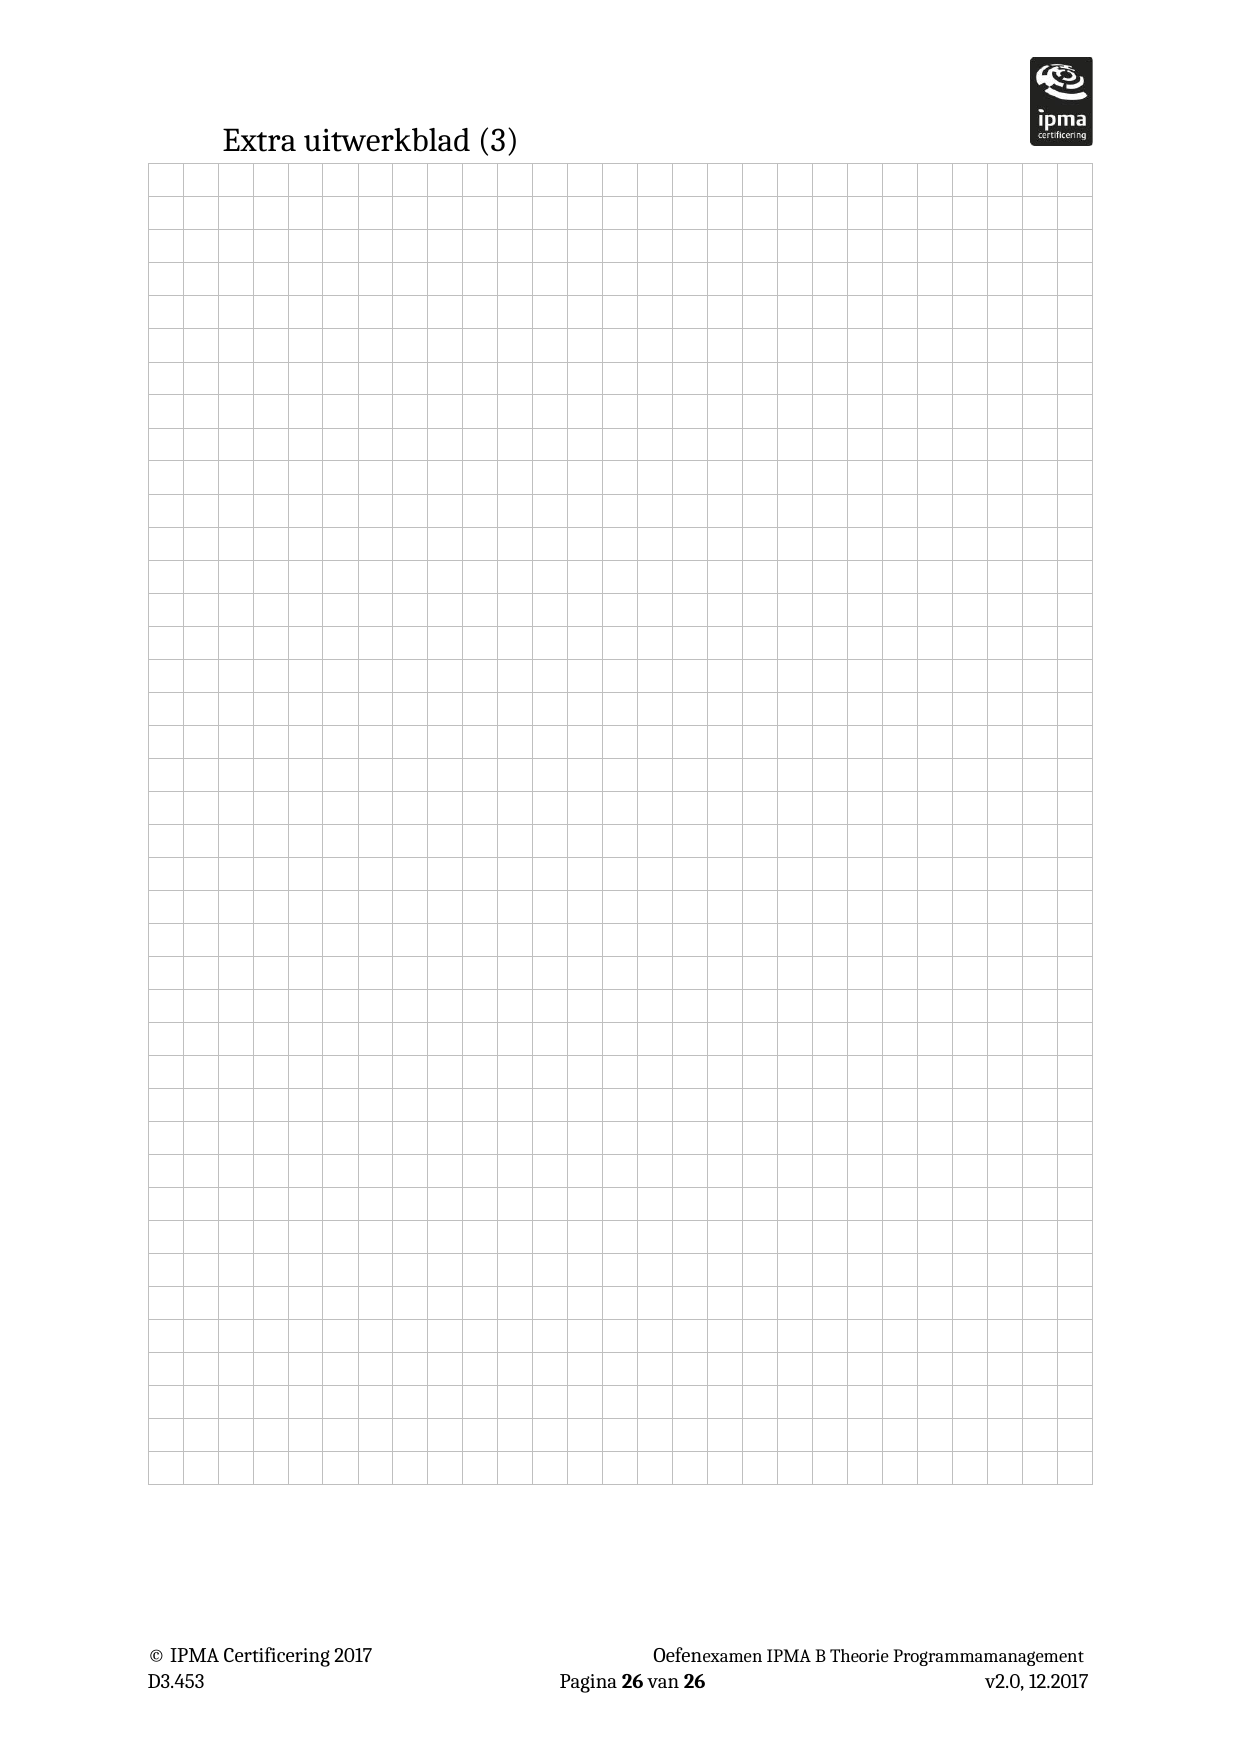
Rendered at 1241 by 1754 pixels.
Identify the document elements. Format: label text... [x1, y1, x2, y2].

table_cell [708, 1089, 742, 1121]
table_cell [638, 363, 672, 394]
table_cell [184, 495, 218, 526]
table_cell [149, 495, 183, 526]
table_cell [1023, 1287, 1057, 1319]
table_cell [918, 858, 952, 890]
table_cell [953, 1155, 987, 1187]
table_cell [463, 1221, 497, 1253]
table_cell [883, 197, 917, 229]
table_cell [323, 495, 358, 526]
table_cell [219, 1419, 253, 1451]
table_cell [149, 858, 183, 890]
table_cell [673, 1320, 707, 1352]
table_cell [428, 1188, 462, 1220]
table_cell [219, 1188, 253, 1220]
table_cell [428, 329, 462, 361]
table_cell [149, 693, 183, 724]
table_cell [289, 395, 322, 427]
table_cell [393, 329, 427, 361]
table_cell [918, 230, 952, 262]
table_cell [603, 1287, 637, 1319]
table_cell [149, 429, 183, 460]
table_cell [254, 990, 288, 1022]
table_cell [603, 1386, 637, 1418]
table_cell [254, 1320, 288, 1352]
table_cell [254, 329, 288, 361]
table_cell [323, 924, 358, 956]
table_cell [498, 1023, 532, 1055]
table_cell [254, 759, 288, 791]
table_cell [603, 429, 637, 460]
table_cell [498, 1254, 532, 1286]
table_cell [568, 363, 602, 394]
table_cell [988, 1287, 1022, 1319]
table_cell [708, 395, 742, 427]
table_cell [289, 825, 322, 857]
table_cell [533, 858, 567, 890]
table_cell [603, 693, 637, 724]
table_cell [1058, 1353, 1092, 1385]
table_cell [219, 296, 253, 328]
table_cell [778, 627, 812, 658]
table_cell [603, 957, 637, 989]
table_cell [393, 495, 427, 526]
table_cell [393, 1353, 427, 1385]
table_cell [1058, 1023, 1092, 1055]
table_cell [533, 363, 567, 394]
table_cell [778, 792, 812, 824]
table_cell [883, 726, 917, 758]
table_cell [254, 296, 288, 328]
table_cell [918, 792, 952, 824]
table_cell [149, 759, 183, 791]
table_cell [1023, 1023, 1057, 1055]
table_cell [219, 858, 253, 890]
table_cell [953, 461, 987, 493]
table_cell [498, 296, 532, 328]
table_cell [568, 660, 602, 692]
table_cell [1058, 1188, 1092, 1220]
table_cell [778, 461, 812, 493]
table_cell [953, 363, 987, 394]
table_cell [813, 263, 847, 295]
table_cell [883, 495, 917, 526]
table_cell [883, 429, 917, 460]
table_cell [184, 858, 218, 890]
table_cell [638, 395, 672, 427]
table_cell [533, 263, 567, 295]
table_cell [603, 1452, 637, 1484]
table_cell [848, 660, 882, 692]
table_cell [1023, 1320, 1057, 1352]
table_cell [848, 1320, 882, 1352]
table_header [254, 164, 288, 196]
table_cell [743, 263, 777, 295]
table_cell [149, 1287, 183, 1319]
table_cell [813, 1056, 847, 1088]
table_cell [149, 1221, 183, 1253]
table_cell [848, 263, 882, 295]
table_cell [323, 759, 358, 791]
table_cell [673, 1353, 707, 1385]
table_cell [498, 792, 532, 824]
table_cell [184, 726, 218, 758]
table_cell [359, 1221, 392, 1253]
table_header [498, 164, 532, 196]
table_cell [393, 1089, 427, 1121]
table_cell [428, 1122, 462, 1154]
table_cell [533, 329, 567, 361]
table_cell [359, 858, 392, 890]
table_header [463, 164, 497, 196]
table_cell [708, 1353, 742, 1385]
table_cell [498, 197, 532, 229]
table_cell [428, 627, 462, 658]
table_cell [393, 363, 427, 394]
table_cell [184, 990, 218, 1022]
table_cell [743, 230, 777, 262]
table_cell [359, 990, 392, 1022]
table_cell [184, 1056, 218, 1088]
table_cell [673, 296, 707, 328]
table_cell [988, 429, 1022, 460]
table_cell [289, 429, 322, 460]
table_cell [533, 627, 567, 658]
table_cell [393, 891, 427, 923]
table_cell [323, 1320, 358, 1352]
table_cell [1058, 1056, 1092, 1088]
table_cell [1023, 627, 1057, 658]
table_cell [359, 1287, 392, 1319]
table_cell [1058, 461, 1092, 493]
table_cell [708, 363, 742, 394]
table_cell [393, 924, 427, 956]
table_cell [638, 693, 672, 724]
table_cell [743, 957, 777, 989]
table_cell [498, 495, 532, 526]
table_cell [393, 1254, 427, 1286]
table_cell [638, 759, 672, 791]
table_cell [778, 1452, 812, 1484]
table_cell [638, 329, 672, 361]
table_cell [219, 197, 253, 229]
table_cell [393, 1386, 427, 1418]
table_cell [743, 792, 777, 824]
table_cell [708, 1320, 742, 1352]
table_cell [254, 495, 288, 526]
table_cell [149, 627, 183, 658]
table_cell [428, 197, 462, 229]
table_cell [883, 296, 917, 328]
table_cell [638, 1353, 672, 1385]
table_cell [184, 329, 218, 361]
table_cell [953, 759, 987, 791]
table_cell [953, 495, 987, 526]
table_cell [918, 1023, 952, 1055]
table_cell [463, 924, 497, 956]
table_cell [603, 395, 637, 427]
table_cell [708, 1188, 742, 1220]
table_cell [638, 561, 672, 592]
table_cell [533, 1353, 567, 1385]
table_cell [883, 792, 917, 824]
table_cell [463, 825, 497, 857]
table_cell [743, 924, 777, 956]
table_cell [149, 528, 183, 559]
table_cell [918, 1221, 952, 1253]
table_cell [428, 1023, 462, 1055]
table_cell [953, 627, 987, 658]
table_cell [603, 1023, 637, 1055]
table_cell [428, 1353, 462, 1385]
table_cell [184, 693, 218, 724]
table_cell [359, 1122, 392, 1154]
table_cell [673, 627, 707, 658]
table_cell [778, 1089, 812, 1121]
table_cell [813, 1254, 847, 1286]
table_cell [1023, 230, 1057, 262]
table_cell [359, 1155, 392, 1187]
table_cell [184, 792, 218, 824]
table_cell [953, 1419, 987, 1451]
table_cell [149, 296, 183, 328]
table_cell [289, 363, 322, 394]
table_cell [254, 1254, 288, 1286]
table_cell [428, 759, 462, 791]
table_cell [359, 1320, 392, 1352]
table_cell [254, 594, 288, 626]
table_cell [1023, 429, 1057, 460]
table_cell [359, 1254, 392, 1286]
table_cell [708, 296, 742, 328]
table_cell [1023, 759, 1057, 791]
table_cell [498, 759, 532, 791]
table_cell [778, 759, 812, 791]
table_cell [778, 693, 812, 724]
table_cell [393, 627, 427, 658]
table_cell [359, 1056, 392, 1088]
table_cell [1023, 660, 1057, 692]
table_cell [673, 792, 707, 824]
table_cell [813, 1089, 847, 1121]
table_cell [1023, 1353, 1057, 1385]
table_cell [638, 924, 672, 956]
table_cell [743, 1188, 777, 1220]
table_cell [428, 825, 462, 857]
table_cell [463, 329, 497, 361]
table_cell [184, 1353, 218, 1385]
table_cell [1058, 759, 1092, 791]
table_cell [708, 1221, 742, 1253]
table_cell [1023, 1254, 1057, 1286]
table_cell [1058, 429, 1092, 460]
table_cell [289, 924, 322, 956]
table_cell [708, 792, 742, 824]
table_cell [778, 1287, 812, 1319]
table_cell [638, 1254, 672, 1286]
table_cell [1058, 495, 1092, 526]
table_cell [428, 561, 462, 592]
table_cell [953, 263, 987, 295]
table_cell [603, 825, 637, 857]
table_cell [918, 825, 952, 857]
table_cell [953, 429, 987, 460]
table_cell [498, 594, 532, 626]
table_cell [813, 1155, 847, 1187]
table_cell [673, 429, 707, 460]
table_cell [428, 957, 462, 989]
table_cell [533, 693, 567, 724]
table_cell [149, 230, 183, 262]
table_cell [988, 528, 1022, 559]
table_cell [359, 792, 392, 824]
table_cell [498, 1386, 532, 1418]
table_cell [359, 461, 392, 493]
table_cell [1058, 197, 1092, 229]
table_cell [149, 1419, 183, 1451]
table_cell [219, 1122, 253, 1154]
table_cell [988, 1122, 1022, 1154]
table_cell [393, 825, 427, 857]
table_cell [184, 1452, 218, 1484]
table_header [393, 164, 427, 196]
table_header [1023, 164, 1057, 196]
table_cell [149, 990, 183, 1022]
table_cell [988, 792, 1022, 824]
table_cell [708, 197, 742, 229]
table_cell [1023, 1122, 1057, 1154]
table_cell [289, 1287, 322, 1319]
table_cell [638, 726, 672, 758]
table_cell [883, 1419, 917, 1451]
table_cell [918, 1155, 952, 1187]
table_cell [813, 395, 847, 427]
table_cell [428, 1056, 462, 1088]
table_cell [463, 660, 497, 692]
table_cell [1058, 726, 1092, 758]
table_cell [1058, 1452, 1092, 1484]
table_cell [778, 429, 812, 460]
table_cell [359, 263, 392, 295]
table_cell [708, 1155, 742, 1187]
table_cell [323, 1452, 358, 1484]
table_cell [673, 1155, 707, 1187]
table_cell [953, 1056, 987, 1088]
table_cell [988, 990, 1022, 1022]
table_cell [254, 429, 288, 460]
table_cell [988, 1188, 1022, 1220]
table_cell [568, 1287, 602, 1319]
table_cell [988, 693, 1022, 724]
table_header [673, 164, 707, 196]
table_cell [638, 1452, 672, 1484]
table_cell [498, 1089, 532, 1121]
table_cell [289, 957, 322, 989]
table_cell [463, 495, 497, 526]
table_cell [708, 1023, 742, 1055]
table_cell [219, 1353, 253, 1385]
table_cell [568, 891, 602, 923]
table_cell [359, 1188, 392, 1220]
table_cell [359, 296, 392, 328]
table_cell [1058, 363, 1092, 394]
table_cell [813, 561, 847, 592]
table_cell [498, 858, 532, 890]
table_cell [1023, 1155, 1057, 1187]
table_cell [953, 1122, 987, 1154]
table_cell [813, 627, 847, 658]
table_cell [603, 726, 637, 758]
table_cell [1023, 395, 1057, 427]
table_cell [219, 363, 253, 394]
table_cell [848, 329, 882, 361]
table_cell [1058, 1386, 1092, 1418]
table_cell [743, 858, 777, 890]
table_cell [219, 395, 253, 427]
table_cell [184, 1419, 218, 1451]
table_cell [359, 1386, 392, 1418]
table_cell [848, 363, 882, 394]
table_cell [638, 1287, 672, 1319]
table_cell [254, 1023, 288, 1055]
table_cell [219, 1320, 253, 1352]
table_cell [848, 891, 882, 923]
table_cell [638, 1089, 672, 1121]
table_cell [708, 528, 742, 559]
table_cell [708, 495, 742, 526]
table_cell [673, 1122, 707, 1154]
table_cell [323, 1254, 358, 1286]
table_cell [428, 693, 462, 724]
table_cell [254, 1452, 288, 1484]
table_cell [254, 561, 288, 592]
table_cell [953, 1089, 987, 1121]
table_cell [778, 230, 812, 262]
table_cell [463, 461, 497, 493]
table_header [1058, 164, 1092, 196]
table_cell [463, 759, 497, 791]
table_cell [953, 726, 987, 758]
table_cell [673, 1221, 707, 1253]
table_cell [883, 1188, 917, 1220]
table_cell [918, 528, 952, 559]
table_cell [184, 1188, 218, 1220]
table_cell [988, 891, 1022, 923]
table_cell [184, 759, 218, 791]
table_cell [323, 1155, 358, 1187]
table_cell [568, 197, 602, 229]
table_cell [533, 891, 567, 923]
table_cell [988, 1452, 1022, 1484]
table_cell [498, 395, 532, 427]
table_cell [184, 825, 218, 857]
table_cell [638, 660, 672, 692]
table_cell [184, 594, 218, 626]
table_cell [953, 528, 987, 559]
table_cell [289, 1155, 322, 1187]
table_cell [359, 693, 392, 724]
table_cell [918, 1188, 952, 1220]
table_cell [463, 395, 497, 427]
table_cell [323, 726, 358, 758]
table_cell [778, 1155, 812, 1187]
table_cell [184, 395, 218, 427]
table_cell [988, 1221, 1022, 1253]
table_cell [498, 1056, 532, 1088]
table_cell [219, 263, 253, 295]
table_cell [289, 1188, 322, 1220]
table_cell [708, 891, 742, 923]
table_cell [533, 1122, 567, 1154]
table_cell [393, 1122, 427, 1154]
table_cell [359, 230, 392, 262]
table_cell [813, 1452, 847, 1484]
table_cell [219, 1287, 253, 1319]
table_cell [1023, 363, 1057, 394]
table_cell [603, 1056, 637, 1088]
table_header [359, 164, 392, 196]
table_cell [359, 1419, 392, 1451]
table_cell [393, 792, 427, 824]
table_cell [743, 528, 777, 559]
table_cell [918, 1287, 952, 1319]
table_cell [1023, 1056, 1057, 1088]
table_cell [813, 594, 847, 626]
table_cell [1023, 263, 1057, 295]
table_cell [498, 329, 532, 361]
table_cell [673, 759, 707, 791]
table_cell [219, 693, 253, 724]
table_cell [1023, 495, 1057, 526]
table_cell [988, 363, 1022, 394]
table_cell [428, 660, 462, 692]
table_cell [883, 1023, 917, 1055]
table_cell [708, 924, 742, 956]
table_cell [813, 792, 847, 824]
table_cell [149, 1188, 183, 1220]
table_cell [673, 230, 707, 262]
table_cell [254, 693, 288, 724]
table_cell [219, 495, 253, 526]
table_cell [708, 693, 742, 724]
table_cell [918, 1254, 952, 1286]
table_cell [813, 230, 847, 262]
table_cell [463, 197, 497, 229]
table_cell [673, 594, 707, 626]
table_cell [603, 1188, 637, 1220]
table_cell [323, 825, 358, 857]
table_header [323, 164, 358, 196]
table_cell [1023, 891, 1057, 923]
table_cell [533, 1056, 567, 1088]
table_cell [848, 1188, 882, 1220]
table_cell [848, 1386, 882, 1418]
table_cell [393, 1221, 427, 1253]
table_cell [673, 825, 707, 857]
table_cell [988, 957, 1022, 989]
table_cell [149, 395, 183, 427]
table_cell [289, 1353, 322, 1385]
table_cell [883, 660, 917, 692]
table_cell [883, 561, 917, 592]
table_cell [638, 1023, 672, 1055]
table_cell [988, 230, 1022, 262]
table_cell [289, 1122, 322, 1154]
table_cell [393, 1056, 427, 1088]
table_cell [813, 1353, 847, 1385]
table_cell [359, 627, 392, 658]
table_cell [673, 891, 707, 923]
table_cell [1058, 296, 1092, 328]
table_cell [568, 759, 602, 791]
table_cell [359, 363, 392, 394]
table_cell [848, 1287, 882, 1319]
table_cell [883, 395, 917, 427]
table_cell [568, 1023, 602, 1055]
table_cell [848, 1056, 882, 1088]
table_cell [1058, 825, 1092, 857]
table_cell [743, 660, 777, 692]
table_cell [323, 230, 358, 262]
table_cell [883, 693, 917, 724]
table_cell [463, 1254, 497, 1286]
table_cell [1058, 924, 1092, 956]
table_header [428, 164, 462, 196]
table_cell [778, 1386, 812, 1418]
table_cell [918, 660, 952, 692]
table_cell [848, 858, 882, 890]
table_cell [603, 792, 637, 824]
table_cell [883, 924, 917, 956]
table_cell [533, 1188, 567, 1220]
table_cell [149, 329, 183, 361]
table_cell [778, 561, 812, 592]
table_cell [848, 1221, 882, 1253]
table_cell [813, 1386, 847, 1418]
table_cell [638, 1386, 672, 1418]
table_cell [988, 594, 1022, 626]
table_cell [289, 1419, 322, 1451]
table_cell [498, 726, 532, 758]
table_cell [918, 1056, 952, 1088]
table_cell [289, 1023, 322, 1055]
table_cell [743, 726, 777, 758]
table_cell [1058, 660, 1092, 692]
table_cell [778, 1023, 812, 1055]
table_cell [848, 1254, 882, 1286]
table_cell [603, 528, 637, 559]
table_cell [918, 891, 952, 923]
table_cell [918, 693, 952, 724]
table_cell [428, 990, 462, 1022]
table_cell [743, 1122, 777, 1154]
table_cell [219, 726, 253, 758]
table_cell [184, 230, 218, 262]
table_cell [603, 627, 637, 658]
table_cell [603, 263, 637, 295]
table_cell [568, 1419, 602, 1451]
table_cell [323, 660, 358, 692]
table_cell [743, 1254, 777, 1286]
table_cell [638, 197, 672, 229]
table_cell [848, 1419, 882, 1451]
table_cell [953, 924, 987, 956]
table_cell [568, 990, 602, 1022]
table_cell [184, 957, 218, 989]
table_cell [533, 296, 567, 328]
table_header [533, 164, 567, 196]
table_cell [883, 461, 917, 493]
table_cell [463, 1320, 497, 1352]
table_header [988, 164, 1022, 196]
table_cell [603, 1254, 637, 1286]
table_cell [428, 858, 462, 890]
table_cell [673, 1089, 707, 1121]
table_cell [813, 1221, 847, 1253]
table_cell [603, 296, 637, 328]
table_cell [953, 594, 987, 626]
table_cell [638, 1419, 672, 1451]
table_cell [778, 296, 812, 328]
table_cell [813, 990, 847, 1022]
table_cell [743, 1287, 777, 1319]
table_cell [149, 263, 183, 295]
table_cell [813, 1188, 847, 1220]
table_cell [638, 263, 672, 295]
table_cell [428, 429, 462, 460]
table_cell [708, 429, 742, 460]
table_cell [673, 1056, 707, 1088]
table_cell [463, 990, 497, 1022]
table_cell [393, 1320, 427, 1352]
table_cell [1058, 1287, 1092, 1319]
table_cell [323, 329, 358, 361]
table_cell [289, 296, 322, 328]
table_cell [883, 329, 917, 361]
table_cell [463, 1386, 497, 1418]
table_cell [673, 957, 707, 989]
table_cell [988, 197, 1022, 229]
table_cell [254, 1386, 288, 1418]
table_cell [533, 792, 567, 824]
table_header [289, 164, 322, 196]
table_cell [463, 957, 497, 989]
table_cell [603, 495, 637, 526]
table_cell [359, 395, 392, 427]
table_cell [953, 197, 987, 229]
table_cell [708, 957, 742, 989]
table_cell [743, 1452, 777, 1484]
table_cell [848, 495, 882, 526]
table_cell [254, 263, 288, 295]
table_cell [533, 528, 567, 559]
table_cell [184, 263, 218, 295]
table_cell [463, 528, 497, 559]
table_cell [708, 1287, 742, 1319]
table_cell [289, 891, 322, 923]
table_cell [149, 660, 183, 692]
table_cell [638, 528, 672, 559]
table_cell [219, 561, 253, 592]
table_cell [848, 395, 882, 427]
table_cell [1058, 957, 1092, 989]
table_cell [149, 197, 183, 229]
table_cell [813, 1320, 847, 1352]
table_cell [603, 1419, 637, 1451]
table_cell [323, 1419, 358, 1451]
table_cell [393, 1419, 427, 1451]
table_cell [254, 660, 288, 692]
table_cell [498, 990, 532, 1022]
table_cell [323, 429, 358, 460]
table_cell [743, 891, 777, 923]
table_cell [1058, 561, 1092, 592]
table_cell [743, 1221, 777, 1253]
table_cell [1058, 1122, 1092, 1154]
table_cell [254, 1122, 288, 1154]
table_cell [498, 660, 532, 692]
table_cell [673, 693, 707, 724]
table_cell [673, 1023, 707, 1055]
table_cell [988, 759, 1022, 791]
table_cell [533, 395, 567, 427]
table_cell [708, 660, 742, 692]
table_cell [463, 263, 497, 295]
table_cell [918, 627, 952, 658]
table_cell [673, 329, 707, 361]
table_cell [743, 627, 777, 658]
table_cell [359, 1452, 392, 1484]
table_cell [393, 1155, 427, 1187]
table_cell [988, 924, 1022, 956]
table_cell [219, 1452, 253, 1484]
table_cell [708, 594, 742, 626]
table_cell [1058, 1254, 1092, 1286]
table_cell [1023, 693, 1057, 724]
table_cell [673, 395, 707, 427]
table_cell [778, 263, 812, 295]
table_cell [988, 1386, 1022, 1418]
table_cell [463, 296, 497, 328]
table_cell [568, 1386, 602, 1418]
table_cell [428, 296, 462, 328]
table_cell [463, 1155, 497, 1187]
table_cell [603, 561, 637, 592]
table_cell [568, 792, 602, 824]
table_cell [778, 363, 812, 394]
table_cell [1058, 1320, 1092, 1352]
table_cell [708, 230, 742, 262]
table_header [778, 164, 812, 196]
table_cell [568, 1155, 602, 1187]
table_cell [393, 594, 427, 626]
table_cell [149, 924, 183, 956]
table_cell [533, 1023, 567, 1055]
table_cell [813, 495, 847, 526]
table_cell [603, 329, 637, 361]
table_cell [708, 1122, 742, 1154]
table_cell [848, 296, 882, 328]
table_cell [638, 990, 672, 1022]
table_cell [813, 891, 847, 923]
table_cell [323, 792, 358, 824]
table_cell [918, 1386, 952, 1418]
table_cell [219, 825, 253, 857]
table_cell [673, 263, 707, 295]
table_cell [638, 429, 672, 460]
table_cell [1023, 561, 1057, 592]
table_cell [1023, 726, 1057, 758]
table_cell [393, 1452, 427, 1484]
table_cell [638, 594, 672, 626]
table_cell [184, 1254, 218, 1286]
table_cell [778, 329, 812, 361]
table_cell [918, 363, 952, 394]
table_cell [289, 627, 322, 658]
table_cell [883, 1155, 917, 1187]
table_cell [1058, 1155, 1092, 1187]
table_cell [813, 528, 847, 559]
table_cell [673, 660, 707, 692]
table_cell [289, 858, 322, 890]
text Extra uitwerkblad (3) [222, 122, 1093, 160]
table_cell [289, 1320, 322, 1352]
table_cell [638, 461, 672, 493]
table_cell [603, 1353, 637, 1385]
table_cell [219, 891, 253, 923]
table_cell [289, 693, 322, 724]
table_cell [568, 296, 602, 328]
table_cell [778, 1419, 812, 1451]
table_cell [323, 1353, 358, 1385]
table_cell [848, 957, 882, 989]
table_cell [289, 230, 322, 262]
table_cell [533, 594, 567, 626]
table_cell [463, 1023, 497, 1055]
table_cell [813, 759, 847, 791]
table_cell [778, 1320, 812, 1352]
table_cell [428, 495, 462, 526]
table_cell [428, 1287, 462, 1319]
table_cell [219, 528, 253, 559]
table_cell [184, 296, 218, 328]
table_cell [184, 924, 218, 956]
table_cell [149, 1023, 183, 1055]
table_cell [428, 1221, 462, 1253]
table_cell [498, 363, 532, 394]
table_cell [428, 263, 462, 295]
table_cell [918, 759, 952, 791]
table_cell [603, 891, 637, 923]
table_cell [323, 1122, 358, 1154]
table_cell [743, 1353, 777, 1385]
table_cell [498, 924, 532, 956]
table_cell [498, 263, 532, 295]
table_cell [289, 1452, 322, 1484]
table_cell [918, 1089, 952, 1121]
table_cell [673, 197, 707, 229]
table_cell [568, 594, 602, 626]
table_cell [463, 726, 497, 758]
table_cell [184, 1155, 218, 1187]
table_cell [568, 329, 602, 361]
table_cell [323, 528, 358, 559]
table_cell [708, 461, 742, 493]
table_cell [219, 1089, 253, 1121]
table_cell [638, 1188, 672, 1220]
table_cell [1058, 693, 1092, 724]
table_cell [184, 528, 218, 559]
table_cell [289, 1056, 322, 1088]
table_cell [778, 1188, 812, 1220]
table_cell [323, 891, 358, 923]
table_cell [428, 726, 462, 758]
table_cell [883, 1287, 917, 1319]
table_cell [149, 891, 183, 923]
table_cell [323, 594, 358, 626]
table_cell [463, 627, 497, 658]
table_cell [359, 660, 392, 692]
table_cell [813, 429, 847, 460]
table_cell [533, 230, 567, 262]
table_cell [393, 528, 427, 559]
table_cell [813, 726, 847, 758]
table_cell [638, 627, 672, 658]
table_cell [219, 660, 253, 692]
table_cell [568, 1089, 602, 1121]
table_cell [638, 957, 672, 989]
table_cell [743, 1155, 777, 1187]
table_cell [184, 1386, 218, 1418]
table_cell [254, 1056, 288, 1088]
table_cell [778, 197, 812, 229]
table_cell [1058, 1089, 1092, 1121]
table_cell [708, 759, 742, 791]
table_cell [254, 924, 288, 956]
table_cell [1023, 990, 1057, 1022]
table_cell [498, 1221, 532, 1253]
table_cell [323, 461, 358, 493]
table_cell [673, 726, 707, 758]
table_cell [603, 230, 637, 262]
table_cell [743, 825, 777, 857]
table_cell [813, 197, 847, 229]
table_cell [533, 957, 567, 989]
table_cell [533, 461, 567, 493]
table_cell [254, 1155, 288, 1187]
table_cell [219, 329, 253, 361]
table_cell [1058, 329, 1092, 361]
table_cell [359, 825, 392, 857]
table_cell [603, 1155, 637, 1187]
table_cell [883, 230, 917, 262]
table_cell [743, 197, 777, 229]
table_cell [883, 759, 917, 791]
table_cell [953, 660, 987, 692]
table_cell [883, 1254, 917, 1286]
table_cell [428, 395, 462, 427]
table_cell [359, 528, 392, 559]
table_cell [498, 1419, 532, 1451]
table_cell [533, 1287, 567, 1319]
table_cell [988, 1419, 1022, 1451]
table_cell [149, 1452, 183, 1484]
table_header [918, 164, 952, 196]
table_cell [603, 858, 637, 890]
table_cell [289, 495, 322, 526]
table_cell [708, 1452, 742, 1484]
table_cell [428, 924, 462, 956]
table_cell [953, 825, 987, 857]
table_cell [778, 726, 812, 758]
table_cell [778, 858, 812, 890]
table_cell [673, 1188, 707, 1220]
table_cell [638, 296, 672, 328]
table_cell [883, 1056, 917, 1088]
table_cell [393, 461, 427, 493]
table_cell [1058, 1419, 1092, 1451]
table_cell [393, 197, 427, 229]
table_cell [184, 1089, 218, 1121]
table_cell [323, 858, 358, 890]
table_cell [603, 1089, 637, 1121]
table_cell [1023, 1089, 1057, 1121]
table_cell [1023, 792, 1057, 824]
table_cell [428, 1320, 462, 1352]
table_cell [603, 1320, 637, 1352]
table_cell [393, 693, 427, 724]
table_cell [918, 495, 952, 526]
table_cell [289, 726, 322, 758]
table_cell [848, 990, 882, 1022]
table_header [149, 164, 183, 196]
table_cell [918, 957, 952, 989]
table_cell [743, 296, 777, 328]
table_cell [428, 891, 462, 923]
table_cell [953, 858, 987, 890]
table_cell [323, 693, 358, 724]
table_cell [848, 230, 882, 262]
table_cell [1023, 197, 1057, 229]
table_cell [603, 990, 637, 1022]
table_cell [463, 693, 497, 724]
table_cell [1023, 461, 1057, 493]
table_cell [219, 1221, 253, 1253]
table_cell [988, 1155, 1022, 1187]
table_cell [883, 363, 917, 394]
table_cell [638, 1221, 672, 1253]
table_cell [813, 1023, 847, 1055]
table_cell [848, 561, 882, 592]
table_cell [918, 990, 952, 1022]
table_cell [883, 1320, 917, 1352]
table_cell [498, 429, 532, 460]
table_cell [883, 825, 917, 857]
table_cell [219, 461, 253, 493]
table_cell [603, 594, 637, 626]
table_cell [254, 792, 288, 824]
table_cell [323, 263, 358, 295]
table_cell [533, 1320, 567, 1352]
table_cell [743, 1023, 777, 1055]
table_header [883, 164, 917, 196]
table_header [813, 164, 847, 196]
table_cell [498, 1122, 532, 1154]
table_cell [289, 1254, 322, 1286]
table_cell [323, 363, 358, 394]
table_cell [568, 957, 602, 989]
table_cell [708, 825, 742, 857]
table_cell [393, 726, 427, 758]
table_cell [673, 858, 707, 890]
table_cell [638, 891, 672, 923]
table_cell [708, 1386, 742, 1418]
table_cell [813, 825, 847, 857]
table_cell [778, 1122, 812, 1154]
table_cell [463, 363, 497, 394]
table_cell [184, 461, 218, 493]
table_cell [603, 363, 637, 394]
table_cell [568, 924, 602, 956]
table_cell [149, 594, 183, 626]
table_cell [289, 759, 322, 791]
table_cell [918, 561, 952, 592]
table_cell [743, 759, 777, 791]
table_cell [848, 461, 882, 493]
table_cell [638, 495, 672, 526]
table_cell [393, 990, 427, 1022]
table_cell [953, 296, 987, 328]
table_cell [988, 858, 1022, 890]
table_cell [673, 495, 707, 526]
table_cell [149, 825, 183, 857]
table_cell [813, 461, 847, 493]
table_cell [883, 1089, 917, 1121]
table_cell [428, 1155, 462, 1187]
table_cell [708, 561, 742, 592]
table_cell [988, 395, 1022, 427]
table_cell [254, 726, 288, 758]
table_cell [149, 726, 183, 758]
table_cell [708, 1056, 742, 1088]
table_cell [498, 825, 532, 857]
table_cell [1058, 627, 1092, 658]
table_cell [1023, 957, 1057, 989]
table_cell [254, 1221, 288, 1253]
table_cell [883, 891, 917, 923]
table_cell [848, 1452, 882, 1484]
table_cell [533, 429, 567, 460]
table_cell [883, 1452, 917, 1484]
table_cell [463, 1419, 497, 1451]
table_cell [184, 1023, 218, 1055]
table_cell [184, 1221, 218, 1253]
table_cell [813, 924, 847, 956]
table_cell [289, 660, 322, 692]
table_cell [848, 1089, 882, 1121]
table_cell [533, 197, 567, 229]
table_cell [219, 924, 253, 956]
table_cell [813, 660, 847, 692]
table_cell [568, 230, 602, 262]
table_cell [918, 263, 952, 295]
table_cell [498, 461, 532, 493]
table_cell [813, 1419, 847, 1451]
table_cell [289, 990, 322, 1022]
table_cell [568, 1254, 602, 1286]
table_cell [1023, 296, 1057, 328]
table_cell [323, 296, 358, 328]
table_cell [219, 759, 253, 791]
table_cell [184, 660, 218, 692]
table_cell [149, 1122, 183, 1154]
table_cell [953, 957, 987, 989]
table_cell [463, 1353, 497, 1385]
table_cell [323, 1023, 358, 1055]
table_cell [359, 329, 392, 361]
table_cell [428, 363, 462, 394]
table_cell [463, 1122, 497, 1154]
table_cell [149, 957, 183, 989]
table_cell [393, 429, 427, 460]
table_cell [743, 363, 777, 394]
table_cell [673, 363, 707, 394]
table_cell [568, 495, 602, 526]
table_cell [988, 329, 1022, 361]
table_cell [498, 627, 532, 658]
table_cell [918, 1320, 952, 1352]
table_cell [953, 395, 987, 427]
table_cell [848, 528, 882, 559]
table_cell [254, 957, 288, 989]
table_cell [1058, 792, 1092, 824]
table_cell [323, 627, 358, 658]
table_cell [778, 528, 812, 559]
table_cell [813, 693, 847, 724]
table_cell [883, 1221, 917, 1253]
table_cell [988, 627, 1022, 658]
table_cell [778, 1353, 812, 1385]
table_cell [428, 594, 462, 626]
table_cell [708, 858, 742, 890]
table_cell [533, 1221, 567, 1253]
table_cell [393, 561, 427, 592]
table_cell [708, 1419, 742, 1451]
table_cell [953, 561, 987, 592]
table_cell [988, 660, 1022, 692]
table_cell [289, 1386, 322, 1418]
table_cell [988, 726, 1022, 758]
table_cell [393, 230, 427, 262]
table_cell [289, 329, 322, 361]
table_cell [813, 858, 847, 890]
table_cell [149, 461, 183, 493]
table_cell [1023, 1452, 1057, 1484]
table_cell [149, 792, 183, 824]
table_cell [673, 1419, 707, 1451]
table_cell [778, 957, 812, 989]
table_cell [603, 660, 637, 692]
table_cell [778, 924, 812, 956]
table_cell [393, 957, 427, 989]
table_cell [533, 660, 567, 692]
table_cell [254, 891, 288, 923]
table_cell [603, 1122, 637, 1154]
table_header [638, 164, 672, 196]
table_cell [533, 825, 567, 857]
table_cell [638, 792, 672, 824]
table_cell [638, 1320, 672, 1352]
table_cell [988, 561, 1022, 592]
table_cell [848, 197, 882, 229]
table_cell [498, 561, 532, 592]
table_cell [953, 230, 987, 262]
table_cell [918, 296, 952, 328]
table_cell [359, 759, 392, 791]
table_cell [708, 990, 742, 1022]
table_cell [184, 627, 218, 658]
table_cell [219, 990, 253, 1022]
table_cell [323, 957, 358, 989]
table_cell [533, 759, 567, 791]
table_cell [988, 296, 1022, 328]
table_cell [219, 1386, 253, 1418]
table_cell [149, 1056, 183, 1088]
table_cell [568, 1353, 602, 1385]
table_cell [673, 1254, 707, 1286]
table_cell [743, 1089, 777, 1121]
table_cell [184, 1122, 218, 1154]
table_cell [988, 1353, 1022, 1385]
table_cell [988, 1320, 1022, 1352]
table_cell [1058, 891, 1092, 923]
table_cell [883, 1353, 917, 1385]
table_cell [813, 296, 847, 328]
table_cell [184, 429, 218, 460]
table_cell [184, 1320, 218, 1352]
table_cell [603, 197, 637, 229]
table_cell [533, 924, 567, 956]
table_header [708, 164, 742, 196]
table_cell [953, 693, 987, 724]
table_cell [673, 1452, 707, 1484]
table_cell [813, 957, 847, 989]
table_cell [568, 1452, 602, 1484]
table_cell [149, 1353, 183, 1385]
table_cell [848, 1353, 882, 1385]
table_cell [323, 395, 358, 427]
table_cell [393, 1287, 427, 1319]
table_cell [359, 561, 392, 592]
table_cell [1058, 990, 1092, 1022]
table_cell [149, 1320, 183, 1352]
table_cell [673, 990, 707, 1022]
table_cell [918, 1122, 952, 1154]
table_cell [498, 1155, 532, 1187]
table_cell [184, 197, 218, 229]
table_cell [498, 1287, 532, 1319]
table_cell [918, 594, 952, 626]
table_cell [953, 1254, 987, 1286]
table_cell [533, 726, 567, 758]
table_cell [638, 858, 672, 890]
table_cell [673, 461, 707, 493]
table_cell [463, 561, 497, 592]
table_cell [778, 1254, 812, 1286]
table_cell [778, 990, 812, 1022]
table_header [848, 164, 882, 196]
table_cell [393, 660, 427, 692]
table_cell [848, 1122, 882, 1154]
table_cell [848, 759, 882, 791]
table_cell [848, 594, 882, 626]
table_cell [883, 858, 917, 890]
table_cell [568, 627, 602, 658]
table_cell [568, 429, 602, 460]
table_cell [568, 1188, 602, 1220]
table_cell [918, 461, 952, 493]
table_cell [953, 1188, 987, 1220]
table_cell [673, 528, 707, 559]
table_cell [778, 1221, 812, 1253]
table_cell [743, 461, 777, 493]
table_cell [393, 1023, 427, 1055]
table_cell [463, 1452, 497, 1484]
table_cell [848, 627, 882, 658]
table_cell [743, 495, 777, 526]
table_cell [393, 858, 427, 890]
table_cell [254, 858, 288, 890]
table_cell [1023, 858, 1057, 890]
table_cell [219, 1056, 253, 1088]
table_cell [743, 594, 777, 626]
table_cell [918, 1419, 952, 1451]
table_cell [568, 1122, 602, 1154]
table_cell [393, 395, 427, 427]
table_cell [568, 726, 602, 758]
table_cell [883, 990, 917, 1022]
table_cell [254, 1089, 288, 1121]
table_cell [743, 395, 777, 427]
table_cell [918, 197, 952, 229]
table_cell [1023, 594, 1057, 626]
table_cell [1023, 528, 1057, 559]
table_cell [463, 1089, 497, 1121]
table_cell [323, 197, 358, 229]
table_cell [988, 495, 1022, 526]
table_cell [533, 561, 567, 592]
table_cell [813, 1122, 847, 1154]
table_cell [1058, 395, 1092, 427]
table_cell [603, 924, 637, 956]
table_cell [254, 1353, 288, 1385]
table_cell [149, 1254, 183, 1286]
table_cell [254, 528, 288, 559]
table_cell [498, 1353, 532, 1385]
table_cell [463, 792, 497, 824]
table_cell [359, 891, 392, 923]
table_cell [568, 1056, 602, 1088]
table_cell [289, 263, 322, 295]
table_cell [918, 429, 952, 460]
table_cell [149, 1089, 183, 1121]
table_cell [533, 1419, 567, 1451]
table_cell [918, 395, 952, 427]
table_cell [428, 1419, 462, 1451]
table_cell [813, 329, 847, 361]
table_cell [323, 990, 358, 1022]
table_cell [743, 1320, 777, 1352]
table_header [219, 164, 253, 196]
table_cell [1023, 1419, 1057, 1451]
table_cell [848, 1023, 882, 1055]
table_cell [359, 1023, 392, 1055]
table_cell [498, 891, 532, 923]
picture [1030, 57, 1093, 122]
table_cell [778, 825, 812, 857]
table_cell [289, 561, 322, 592]
table_cell [708, 329, 742, 361]
table_cell [498, 1320, 532, 1352]
table_cell [359, 924, 392, 956]
table_cell [953, 1353, 987, 1385]
table_cell [743, 990, 777, 1022]
table_cell [813, 363, 847, 394]
table_header [184, 164, 218, 196]
table_cell [533, 1155, 567, 1187]
table_cell [498, 528, 532, 559]
table_cell [708, 627, 742, 658]
table_cell [254, 1188, 288, 1220]
table_cell [289, 792, 322, 824]
table_cell [953, 1320, 987, 1352]
table_cell [848, 792, 882, 824]
table_cell [673, 1287, 707, 1319]
table_cell [953, 1452, 987, 1484]
table_cell [918, 329, 952, 361]
table_cell [883, 957, 917, 989]
table_cell [219, 792, 253, 824]
table_cell [359, 594, 392, 626]
table_cell [568, 1221, 602, 1253]
table_cell [393, 296, 427, 328]
table_cell [743, 1419, 777, 1451]
table_cell [184, 363, 218, 394]
table_cell [533, 990, 567, 1022]
table_cell [428, 1089, 462, 1121]
table_cell [254, 825, 288, 857]
table_cell [1058, 263, 1092, 295]
table_cell [1023, 825, 1057, 857]
table_cell [778, 395, 812, 427]
table_cell [463, 429, 497, 460]
table_cell [848, 693, 882, 724]
table_cell [463, 1188, 497, 1220]
table_cell [323, 1188, 358, 1220]
table_cell [848, 429, 882, 460]
table_cell [428, 230, 462, 262]
table_cell [953, 891, 987, 923]
table_cell [219, 429, 253, 460]
table_cell [743, 1386, 777, 1418]
table_cell [1058, 594, 1092, 626]
table_cell [1058, 230, 1092, 262]
table_cell [778, 594, 812, 626]
table_cell [463, 230, 497, 262]
table_cell [988, 1254, 1022, 1286]
table_cell [463, 1056, 497, 1088]
table_cell [254, 627, 288, 658]
table_cell [289, 461, 322, 493]
table_cell [918, 1452, 952, 1484]
table_cell [568, 461, 602, 493]
table_cell [1058, 1221, 1092, 1253]
table_cell [219, 627, 253, 658]
table_cell [219, 1254, 253, 1286]
table_cell [323, 1221, 358, 1253]
table_header [568, 164, 602, 196]
table_cell [533, 1089, 567, 1121]
table_cell [1023, 924, 1057, 956]
table_cell [883, 263, 917, 295]
table_cell [359, 726, 392, 758]
table_cell [778, 1056, 812, 1088]
table_cell [289, 197, 322, 229]
table_cell [219, 594, 253, 626]
table_cell [254, 1419, 288, 1451]
table_cell [673, 924, 707, 956]
table_cell [988, 461, 1022, 493]
table_cell [743, 429, 777, 460]
table_cell [463, 858, 497, 890]
table_cell [359, 957, 392, 989]
table_cell [743, 693, 777, 724]
table_cell [953, 329, 987, 361]
table_cell [638, 825, 672, 857]
table_header [603, 164, 637, 196]
table_cell [463, 891, 497, 923]
table_cell [848, 1155, 882, 1187]
table_cell [988, 1056, 1022, 1088]
table_cell [848, 924, 882, 956]
table_cell [428, 1386, 462, 1418]
table_cell [568, 858, 602, 890]
table_cell [743, 561, 777, 592]
table_cell [498, 693, 532, 724]
table_cell [498, 230, 532, 262]
table_cell [638, 1056, 672, 1088]
table_cell [708, 726, 742, 758]
table_cell [533, 1386, 567, 1418]
table_cell [463, 1287, 497, 1319]
table_cell [149, 1155, 183, 1187]
table_cell [428, 792, 462, 824]
table_cell [289, 594, 322, 626]
table_cell [638, 1155, 672, 1187]
table_cell [883, 1122, 917, 1154]
table_cell [498, 1452, 532, 1484]
table_cell [848, 726, 882, 758]
table_cell [184, 891, 218, 923]
table_cell [359, 1353, 392, 1385]
table_cell [289, 1221, 322, 1253]
table_cell [219, 1155, 253, 1187]
table_cell [568, 395, 602, 427]
table_cell [184, 1287, 218, 1319]
table_cell [568, 528, 602, 559]
table_cell [393, 263, 427, 295]
table_cell [254, 1287, 288, 1319]
table_cell [638, 1122, 672, 1154]
table_cell [953, 1023, 987, 1055]
table_cell [988, 825, 1022, 857]
table_cell [603, 461, 637, 493]
table_cell [568, 1320, 602, 1352]
table_cell [533, 1452, 567, 1484]
table_cell [1058, 528, 1092, 559]
table_cell [603, 1221, 637, 1253]
table_cell [708, 1254, 742, 1286]
table_cell [883, 528, 917, 559]
table_cell [359, 197, 392, 229]
table_cell [568, 693, 602, 724]
table_cell [428, 528, 462, 559]
table_cell [988, 1089, 1022, 1121]
table_cell [638, 230, 672, 262]
table_cell [289, 528, 322, 559]
table_cell [359, 1089, 392, 1121]
table_cell [743, 1056, 777, 1088]
table_cell [149, 561, 183, 592]
table_cell [498, 957, 532, 989]
table_cell [988, 263, 1022, 295]
table_cell [848, 825, 882, 857]
table_cell [1058, 858, 1092, 890]
table_cell [568, 263, 602, 295]
table_cell [918, 726, 952, 758]
table_cell [883, 594, 917, 626]
table_cell [673, 1386, 707, 1418]
table_cell [708, 263, 742, 295]
table_cell [323, 1287, 358, 1319]
table_cell [1023, 329, 1057, 361]
table_cell [953, 990, 987, 1022]
table_cell [778, 495, 812, 526]
table_cell [673, 561, 707, 592]
table_cell [254, 395, 288, 427]
table_cell [778, 891, 812, 923]
table_cell [323, 561, 358, 592]
table_cell [184, 561, 218, 592]
table_cell [359, 495, 392, 526]
table_cell [149, 1386, 183, 1418]
table_cell [953, 1386, 987, 1418]
table_cell [1023, 1386, 1057, 1418]
table_cell [428, 1452, 462, 1484]
table_cell [813, 1287, 847, 1319]
table_cell [778, 660, 812, 692]
table_cell [254, 461, 288, 493]
table_cell [323, 1386, 358, 1418]
table_cell [883, 627, 917, 658]
table_cell [289, 1089, 322, 1121]
table_cell [568, 561, 602, 592]
table_cell [953, 1287, 987, 1319]
table_cell [254, 363, 288, 394]
table_cell [219, 1023, 253, 1055]
table_cell [254, 197, 288, 229]
table_cell [393, 1188, 427, 1220]
table_cell [393, 759, 427, 791]
table_cell [988, 1023, 1022, 1055]
table_cell [1023, 1188, 1057, 1220]
table_cell [743, 329, 777, 361]
table_cell [149, 363, 183, 394]
table_cell [359, 429, 392, 460]
table_cell [463, 594, 497, 626]
table_cell [568, 825, 602, 857]
table_cell [883, 1386, 917, 1418]
table_cell [254, 230, 288, 262]
table_header [953, 164, 987, 196]
table_cell [533, 1254, 567, 1286]
table_cell [918, 924, 952, 956]
table_cell [498, 1188, 532, 1220]
table_cell [219, 957, 253, 989]
table_cell [323, 1056, 358, 1088]
table_cell [918, 1353, 952, 1385]
table_cell [953, 1221, 987, 1253]
table_cell [953, 792, 987, 824]
table_cell [428, 1254, 462, 1286]
table_cell [428, 461, 462, 493]
table_cell [533, 495, 567, 526]
table_header [743, 164, 777, 196]
table_cell [219, 230, 253, 262]
table_cell [1023, 1221, 1057, 1253]
table_cell [603, 759, 637, 791]
table_cell [323, 1089, 358, 1121]
